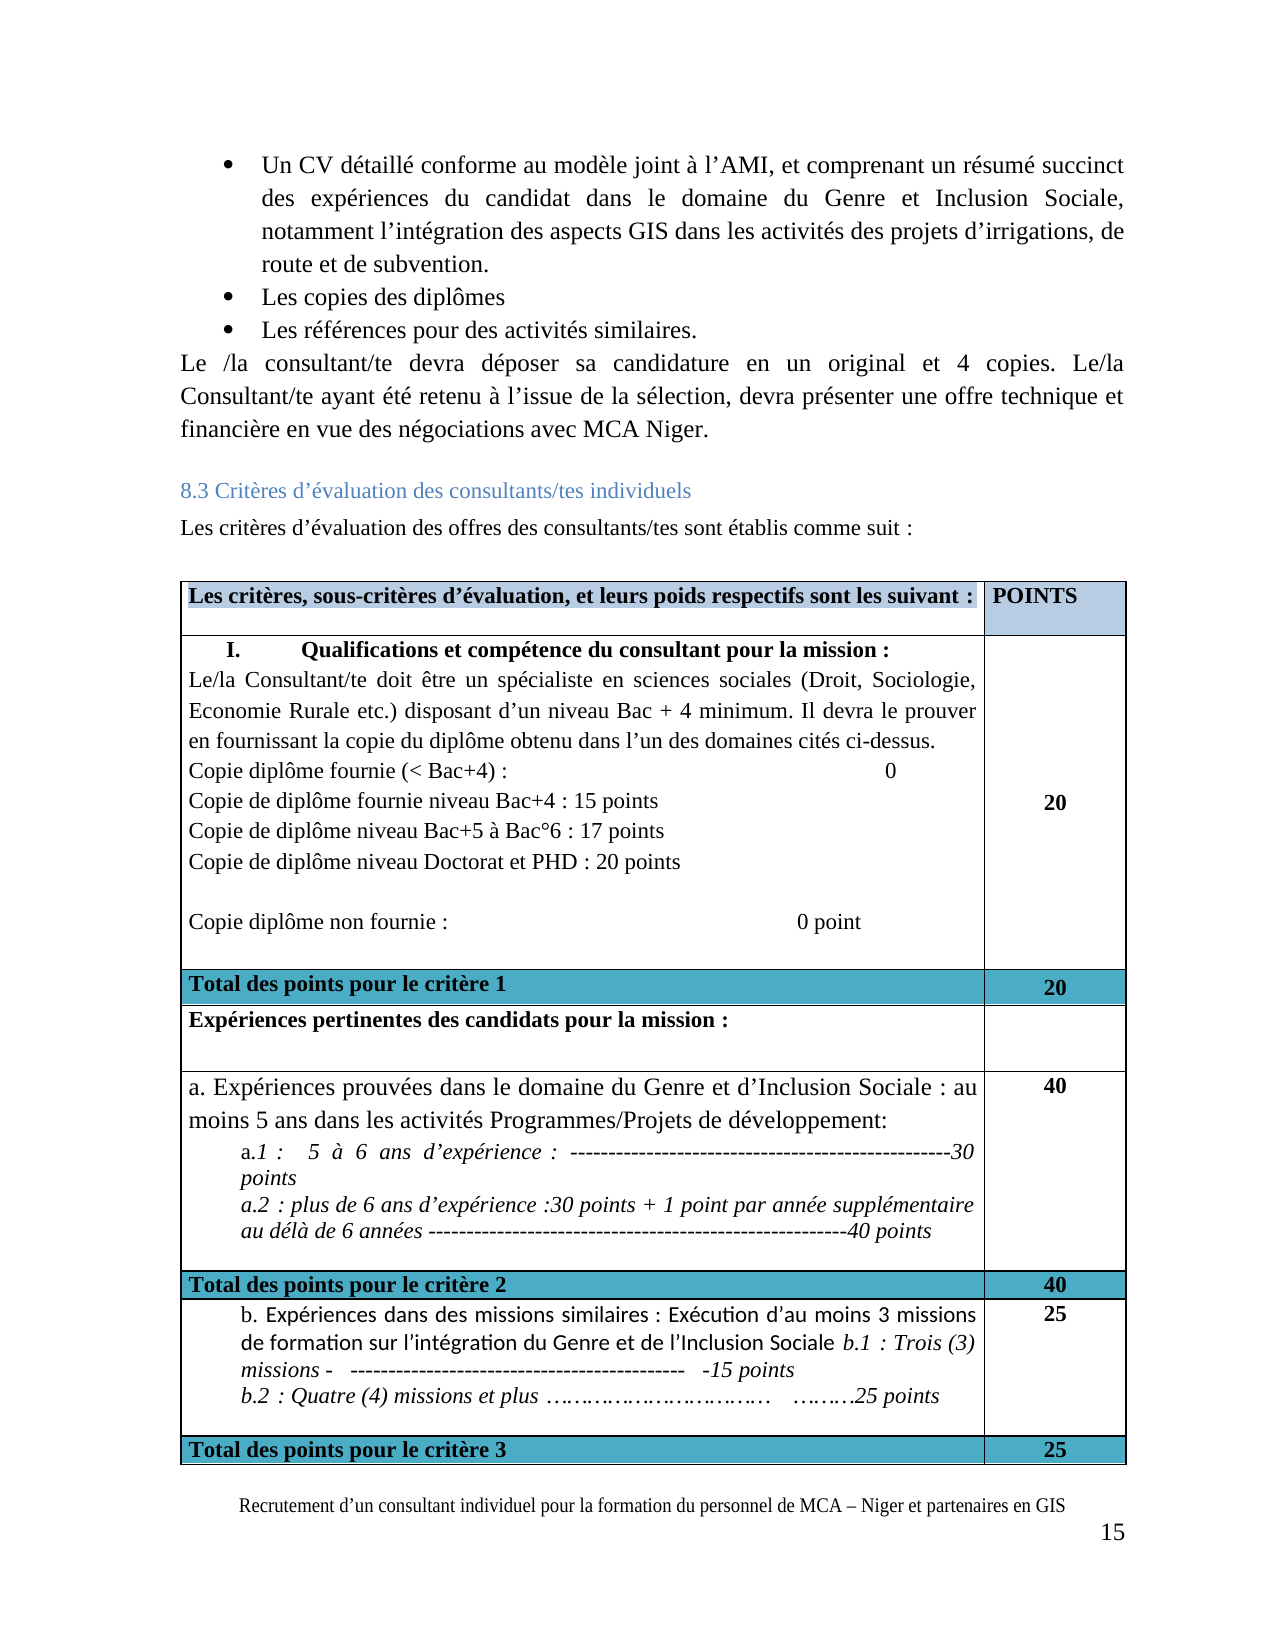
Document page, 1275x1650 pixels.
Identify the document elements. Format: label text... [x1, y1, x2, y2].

table_cell 40 [985, 1072, 1125, 1270]
table_cell Total des points pour le critère 1 [182, 970, 984, 1004]
table_cell 40 [985, 1272, 1125, 1298]
table_cell b. Expériences dans des missions similaires : Exécution d’au moins 3 missions de formation sur l’intégration du Genre et de l’Inclusion Sociale b.1 : Trois (3) missions - -------------------------------------------- -15 points b.2 : Quatre (4) missions et plus …………………………… ………25 points [182, 1300, 984, 1435]
table_cell 25 [985, 1300, 1125, 1435]
table_header POINTS [985, 582, 1125, 635]
table_cell Qualifications et compétence du consultant pour la mission : Le/la Consultant/te doit être un spécialiste en sciences sociales (Droit, Sociologie, Economie Rurale etc.) disposant d’un niveau Bac + 4 minimum. Il devra le prouver en fournissant la copie du diplôme obtenu dans l’un des domaines cités ci-dessus. Copie diplôme fournie (< Bac+4) : 0 Copie de diplôme fournie niveau Bac+4 : 15 points Copie de diplôme niveau Bac+5 à Bac°6 : 17 points Copie de diplôme niveau Doctorat et PHD : 20 points Copie diplôme non fournie : 0 point [182, 636, 984, 969]
list Les critères d’évaluation des offres des consultants/tes sont établis comme suit : [180, 514, 1125, 540]
list Un CV détaillé conforme au modèle joint à l’AMI, et comprenant un résumé succinct des expériences du candidat dans le domaine du Genre et Inclusion Sociale, notamment l’intégration des aspects GIS dans les activités des projets d’irrigations, de route et de subvention. [224, 150, 1125, 278]
table_cell 25 [985, 1437, 1125, 1463]
text 8.3 Critères d’évaluation des consultants/tes individuels [180, 477, 1125, 504]
table_cell Total des points pour le critère 3 [182, 1437, 984, 1463]
table_cell 20 [985, 970, 1125, 1004]
table_header Les critères, sous-critères d’évaluation, et leurs poids respectifs sont les suivant : [182, 582, 984, 635]
list Les références pour des activités similaires. [224, 315, 1125, 344]
table_cell Total des points pour le critère 2 [182, 1272, 984, 1298]
table_cell 20 [985, 636, 1125, 969]
text Le /la consultant/te devra déposer sa candidature en un original et 4 copies. Le/la Consultant/te ayant été retenu à l’issue de la sélection, devra présenter une offre technique et financière en vue des négociations avec MCA Niger. [180, 348, 1125, 443]
table_cell a. Expériences prouvées dans le domaine du Genre et d’Inclusion Sociale : au moins 5 ans dans les activités Programmes/Projets de développement: a.1 : 5 à 6 ans d’expérience : --------------------------------------------------30 points a.2 : plus de 6 ans d’expérience :30 points + 1 point par année supplémentaire au délà de 6 années -------------------------------------------------------40 points [182, 1072, 984, 1270]
table_cell Expériences pertinentes des candidats pour la mission : [182, 1006, 984, 1071]
table_cell [985, 1006, 1125, 1071]
list Les copies des diplômes [224, 282, 1125, 311]
